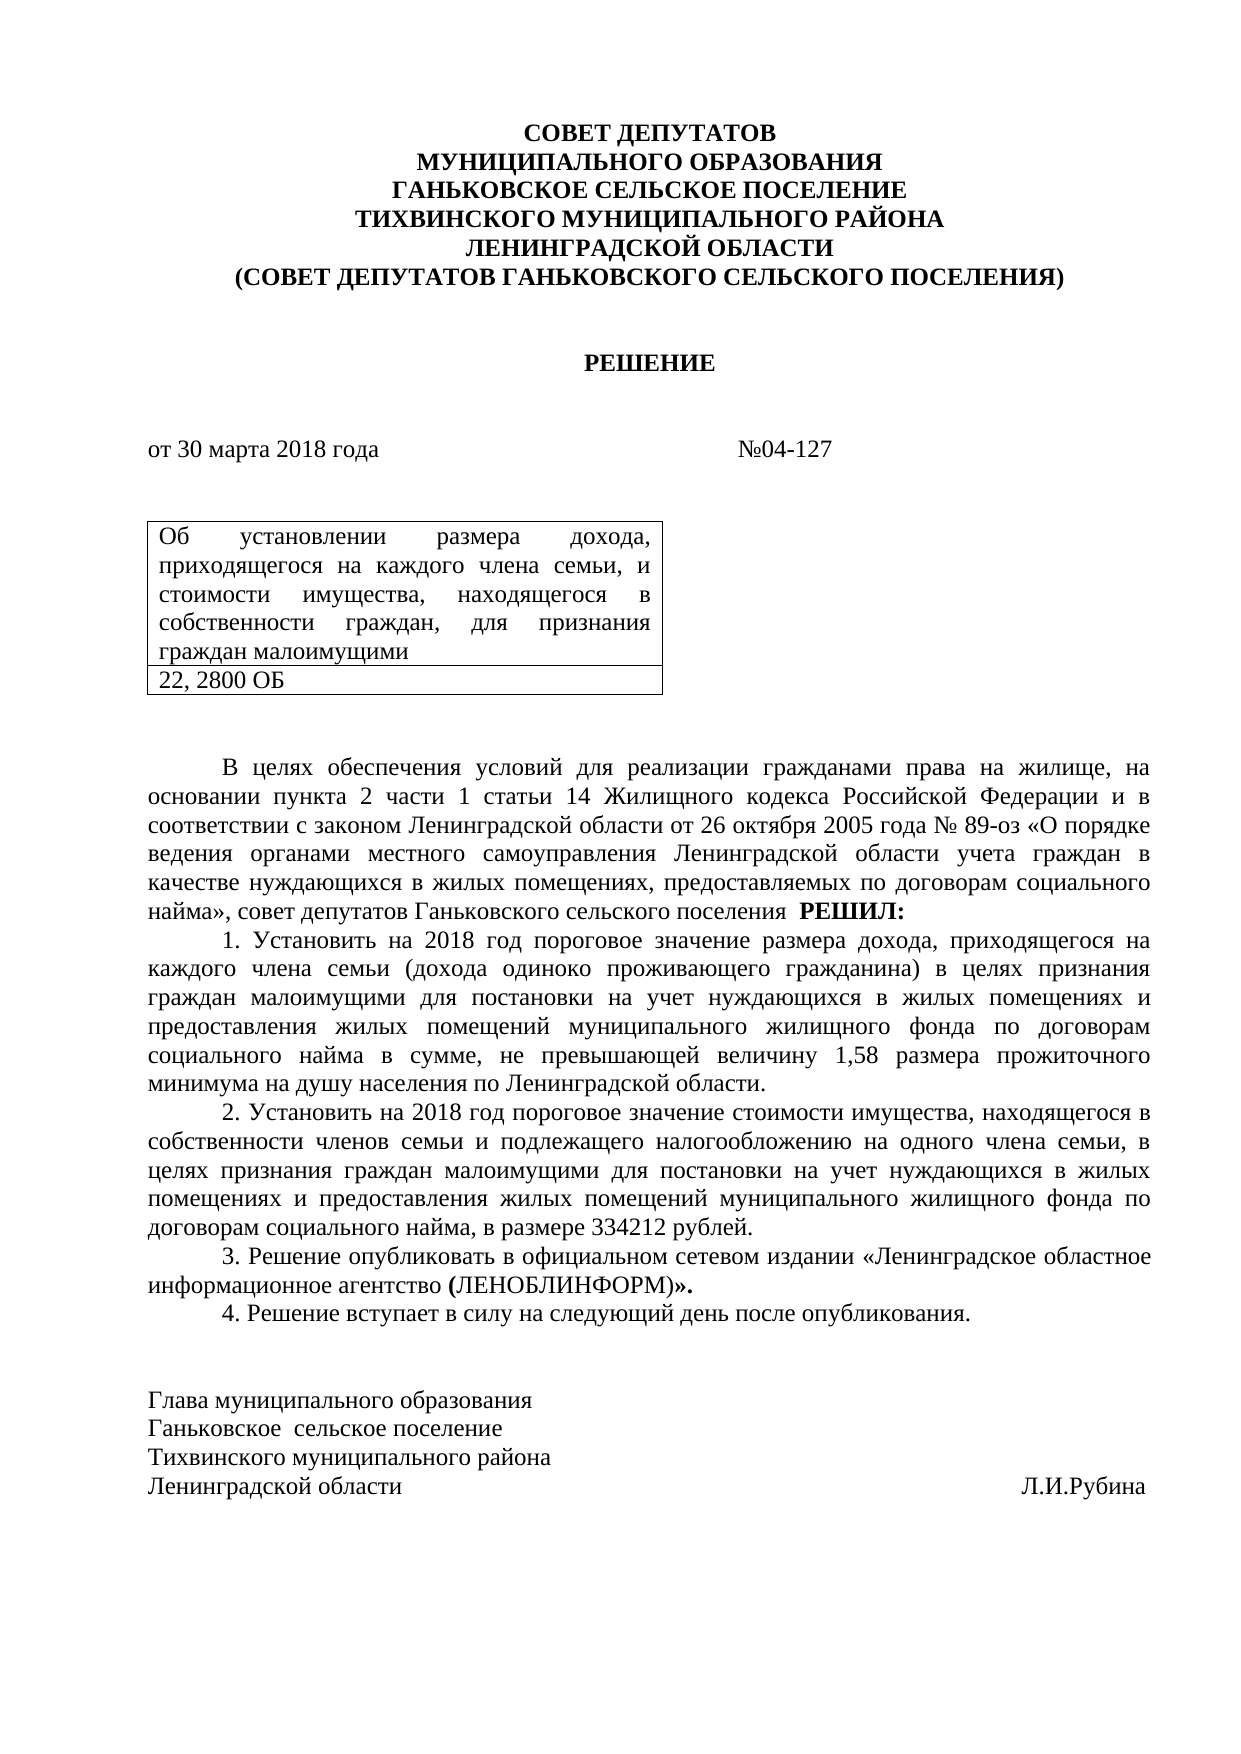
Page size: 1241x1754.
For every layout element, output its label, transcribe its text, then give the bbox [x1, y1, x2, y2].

text РЕШЕНИЕ [148, 348, 1152, 377]
text Ленинградской области Л.И.Рубина [148, 1471, 1152, 1500]
table_header Об установлении размера дохода, приходящегося на каждого члена семьи, и стоимости имущества, находящегося в собственности граждан, для признания граждан малоимущими [148, 522, 662, 665]
title СОВЕТ ДЕПУТАТОВ [148, 118, 1152, 147]
text 2. Установить на 2018 год пороговое значение стоимости имущества, находящегося в собственности членов семьи и подлежащего налогообложению на одного члена семьи, в целях признания граждан малоимущими для постановки на учет нуждающихся в жилых помещениях и предоставления жилых помещений муниципального жилищного фонда по договорам социального найма, в размере 334212 рублей. [148, 1097, 1152, 1241]
text 4. Решение вступает в силу на следующий день после опубликования. [148, 1298, 1152, 1327]
title ГАНЬКОВСКОЕ СЕЛЬСКОЕ ПОСЕЛЕНИЕ [148, 176, 1152, 204]
text Ганьковское сельское поселение [148, 1413, 1152, 1442]
text Тихвинского муниципального района [148, 1442, 1152, 1471]
title МУНИЦИПАЛЬНОГО ОБРАЗОВАНИЯ [148, 147, 1152, 176]
text 1. Установить на 2018 год пороговое значение размера дохода, приходящегося на каждого члена семьи (дохода одиноко проживающего гражданина) в целях признания граждан малоимущими для постановки на учет нуждающихся в жилых помещениях и предоставления жилых помещений муниципального жилищного фонда по договорам социального найма в сумме, не превышающей величину 1,58 размера прожиточного минимума на душу населения по Ленинградской области. [148, 925, 1152, 1097]
text от 30 марта 2018 года №04-127 [148, 434, 1152, 463]
text (СОВЕТ ДЕПУТАТОВ ГАНЬКОВСКОГО СЕЛЬСКОГО ПОСЕЛЕНИЯ) [148, 262, 1152, 291]
title ТИХВИНСКОГО МУНИЦИПАЛЬНОГО РАЙОНА [148, 204, 1152, 233]
table_cell 22, 2800 ОБ [148, 666, 662, 694]
title ЛЕНИНГРАДСКОЙ ОБЛАСТИ [148, 233, 1152, 262]
text 3. Решение опубликовать в официальном сетевом издании «Ленинградское областное информационное агентство (ЛЕНОБЛИНФОРМ)». [148, 1241, 1152, 1298]
text В целях обеспечения условий для реализации гражданами права на жилище, на основании пункта 2 части 1 статьи 14 Жилищного кодекса Российской Федерации и в соответствии с законом Ленинградской области от 26 октября 2005 года № 89-оз «О порядке ведения органами местного самоуправления Ленинградской области учета граждан в качестве нуждающихся в жилых помещениях, предоставляемых по договорам социального найма», совет депутатов Ганьковского сельского поселения РЕШИЛ: [148, 752, 1152, 925]
text Глава муниципального образования [148, 1385, 1152, 1413]
